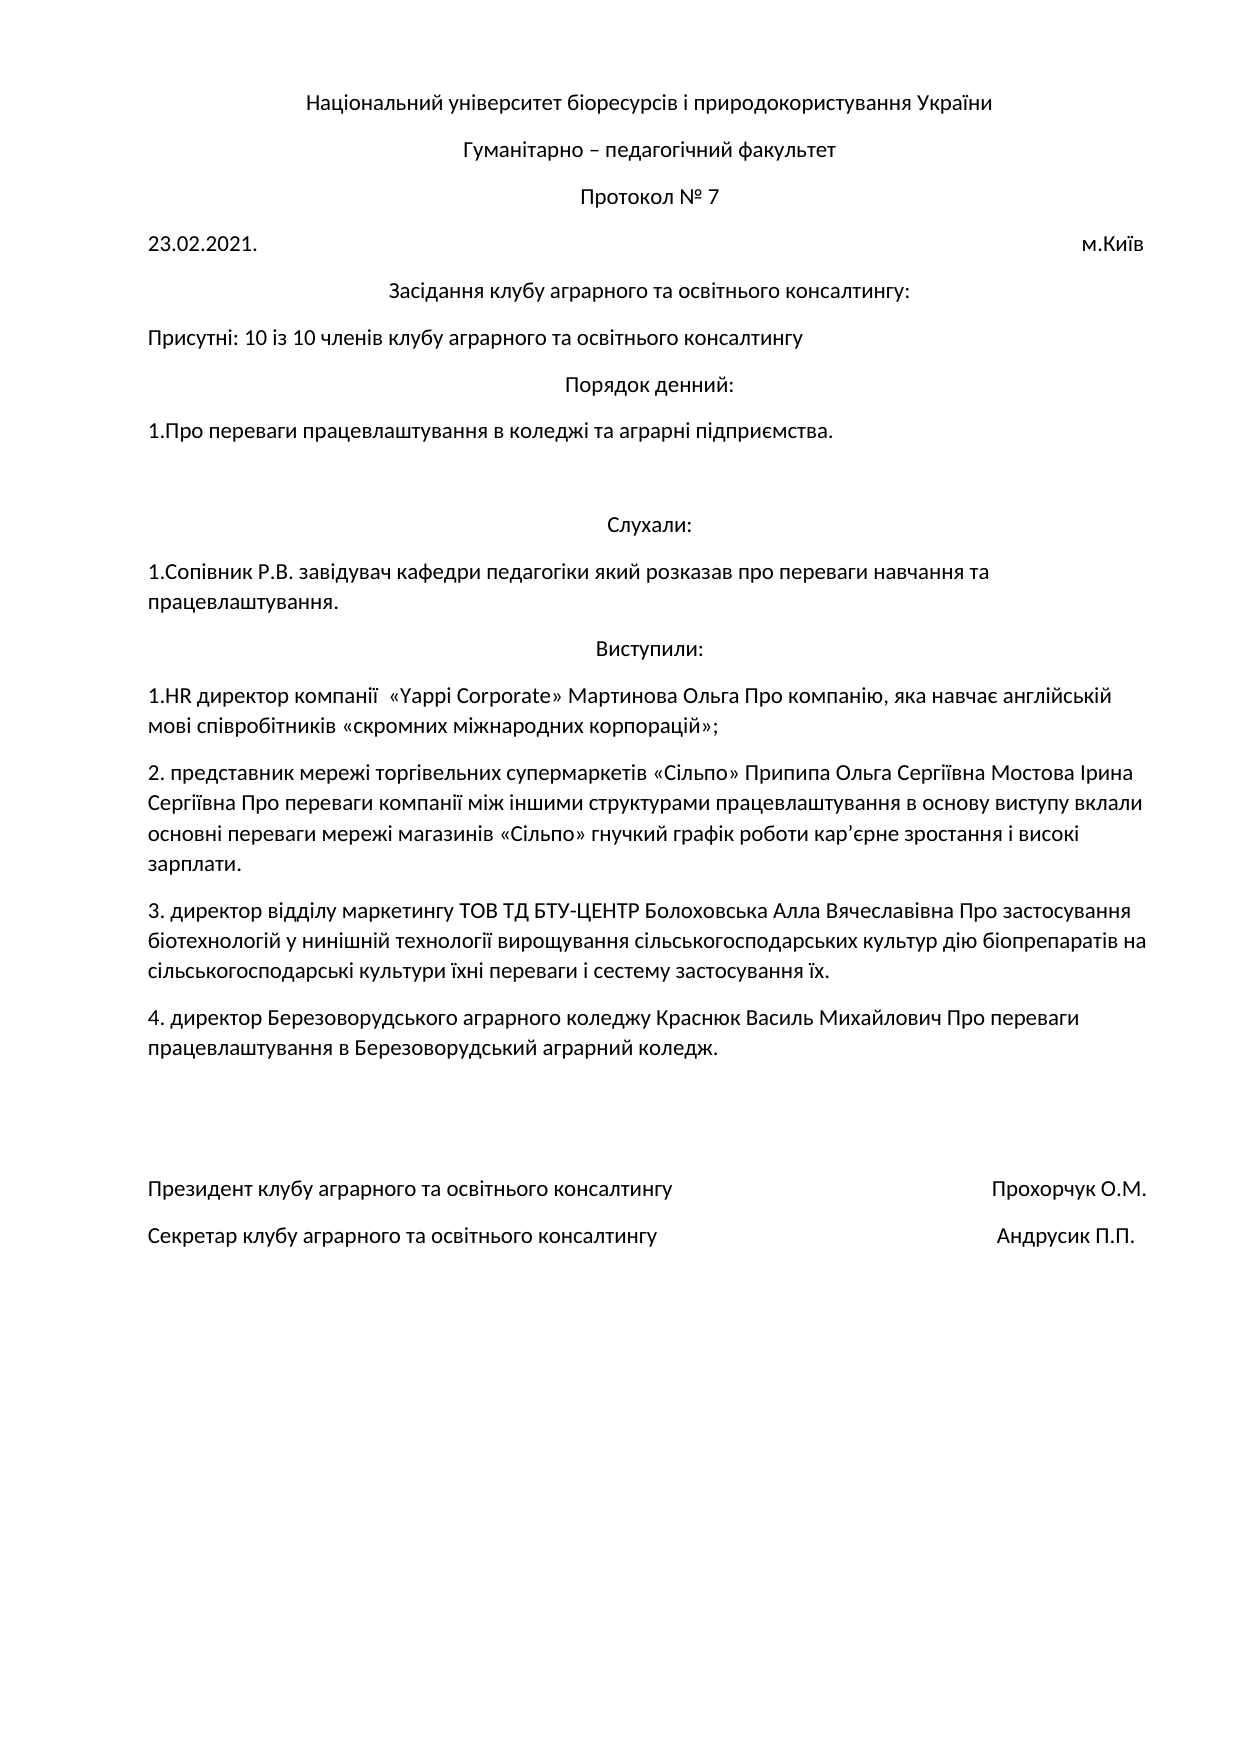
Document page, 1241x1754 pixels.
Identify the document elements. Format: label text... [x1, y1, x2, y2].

text Президент клубу аграрного та освітнього консалтингу Прохорчук О.М. [148, 1174, 1152, 1202]
text 1.HR директор компанії «Yappi Corporate» Мартинова Ольга Про компанію, яка навчає англійській мові співробітників «скромних міжнародних корпорацій»; [148, 681, 1152, 739]
text 3. директор відділу маркетингу ТОВ ТД БТУ-ЦЕНТР Болоховська Алла Вячеславівна Про застосування біотехнологій у нинішній технології вирощування сільськогосподарських культур дію біопрепаратів на сільськогосподарські культури їхні переваги і сестему застосування їх. [148, 896, 1152, 984]
text Секретар клубу аграрного та освітнього консалтингу Андрусик П.П. [148, 1221, 1152, 1249]
text Протокол № 7 [148, 182, 1152, 210]
text 1.Про переваги працевлаштування в коледжі та аграрні підприємства. [148, 417, 1152, 445]
text Порядок денний: [148, 370, 1152, 398]
text Присутні: 10 із 10 членів клубу аграрного та освітнього консалтингу [148, 323, 1152, 351]
text Гуманітарно – педагогічний факультет [148, 135, 1152, 163]
text 23.02.2021. м.Київ [148, 229, 1152, 257]
text 1.Сопівник Р.В. завідувач кафедри педагогіки який розказав про переваги навчання та працевлаштування. [148, 557, 1152, 616]
text 4. директор Березоворудського аграрного коледжу Краснюк Василь Михайлович Про переваги працевлаштування в Березоворудський аграрний коледж. [148, 1003, 1152, 1061]
text Засідання клубу аграрного та освітнього консалтингу: [148, 276, 1152, 304]
text 2. представник мережі торгівельних супермаркетів «Сільпо» Припипа Ольга Сергіївна Мостова Ірина Сергіївна Про переваги компанії між іншими структурами працевлаштування в основу виступу вклали основні переваги мережі магазинів «Сільпо» гнучкий графік роботи кар’єрне зростання і високі зарплати. [148, 758, 1152, 877]
text Національний університет біоресурсів і природокористування України [148, 88, 1152, 117]
text Виступили: [148, 634, 1152, 662]
text Слухали: [148, 510, 1152, 538]
